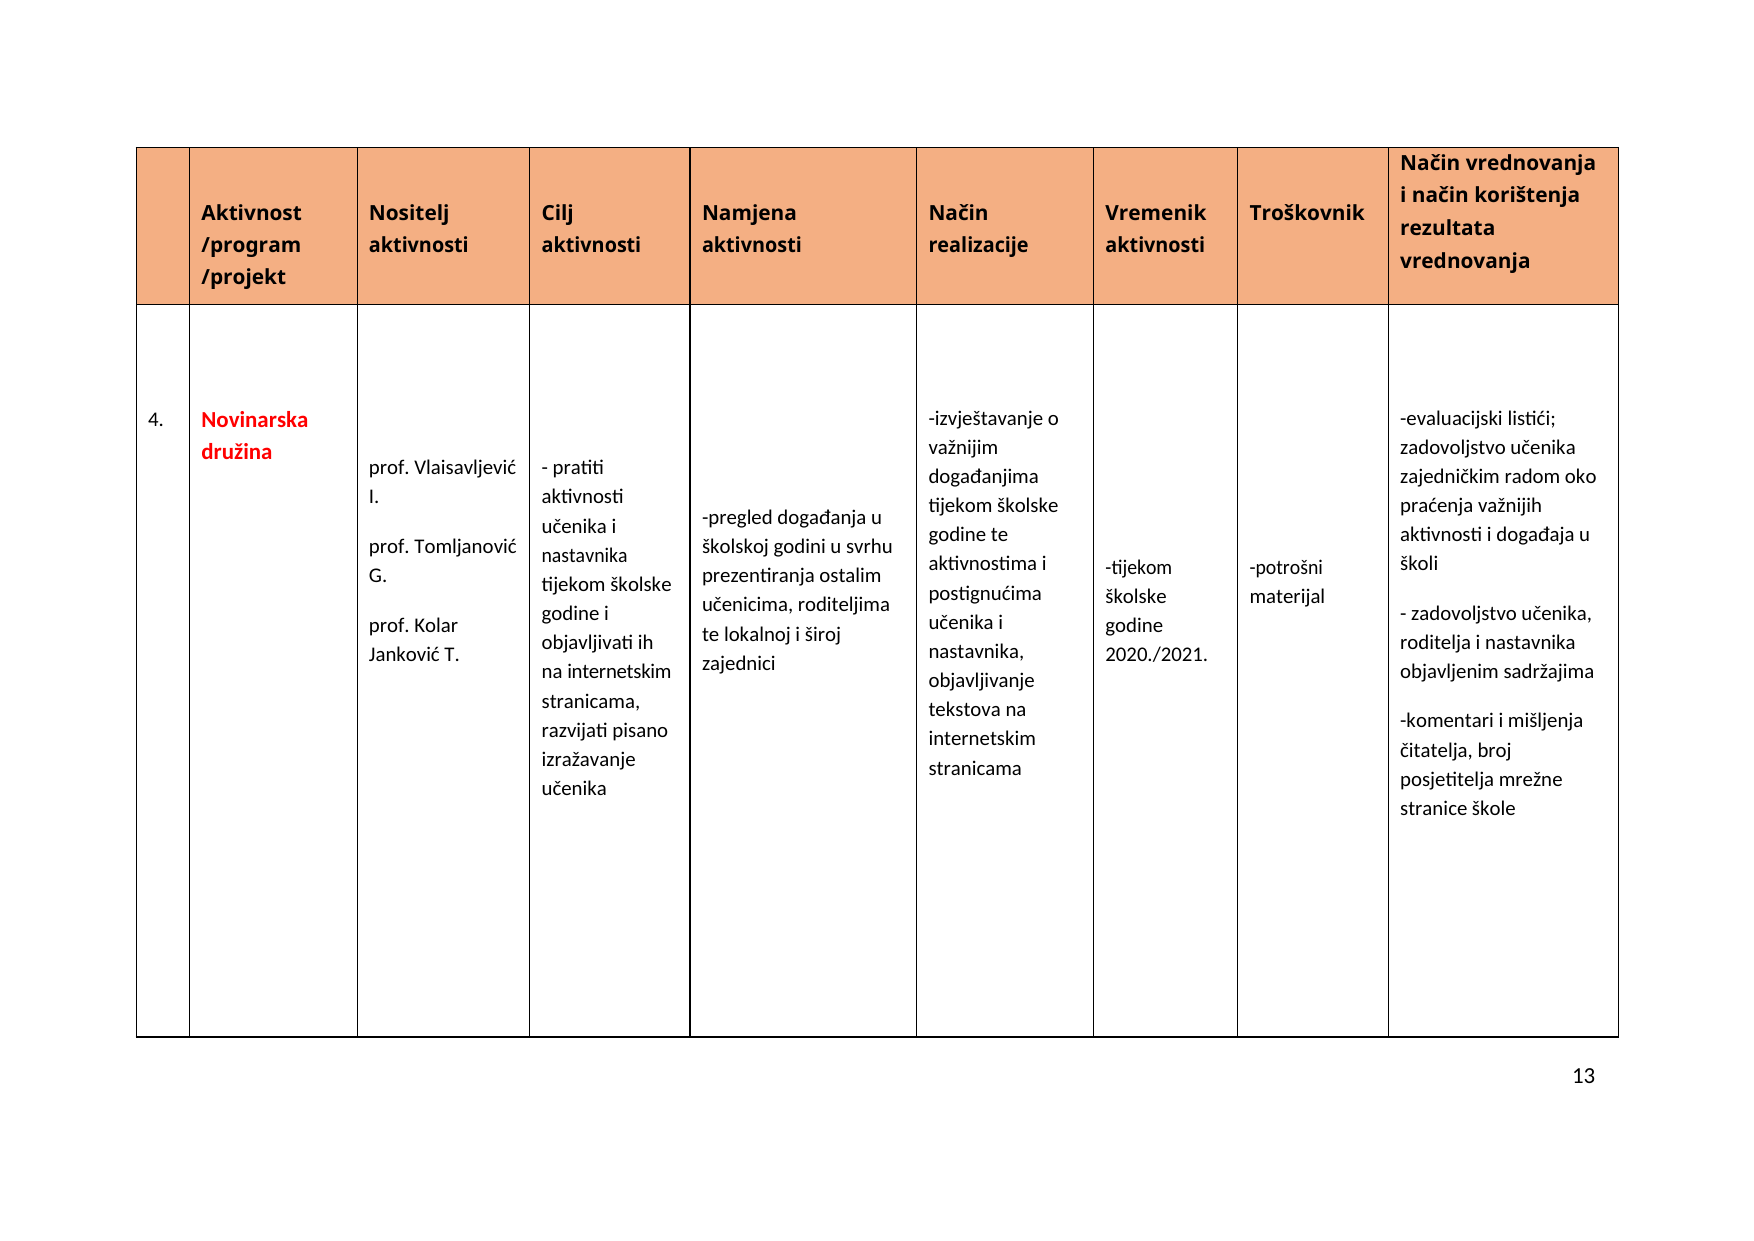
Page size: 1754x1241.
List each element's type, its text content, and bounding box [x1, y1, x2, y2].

table_header Troškovnik [1238, 148, 1388, 304]
table_header Aktivnost /program /projekt [190, 148, 357, 304]
table_cell 4. [137, 305, 189, 1036]
table_cell -pregled događanja u školskoj godini u svrhu prezentiranja ostalim učenicima, roditeljima te lokalnoj i široj zajednici [691, 305, 916, 1036]
table_cell -tijekom školske godine 2020./2021. [1094, 305, 1237, 1036]
table_header Cilj aktivnosti [530, 148, 689, 304]
table_header Vremenik aktivnosti [1094, 148, 1237, 304]
table_header Način realizacije [917, 148, 1093, 304]
table_header [137, 148, 189, 304]
table_cell Novinarska družina [190, 305, 357, 1036]
table_cell -evaluacijski listići; zadovoljstvo učenika zajedničkim radom oko praćenja važnijih aktivnosti i događaja u školi - zadovoljstvo učenika, roditelja i nastavnika objavljenim sadržajima -komentari i mišljenja čitatelja, broj posjetitelja mrežne stranice škole [1389, 305, 1618, 1036]
table_header Namjena aktivnosti [691, 148, 916, 304]
table_header Nositelj aktivnosti [358, 148, 529, 304]
table_cell prof. Vlaisavljević I. prof. Tomljanović G. prof. Kolar Janković T. [358, 305, 529, 1036]
table_cell -potrošni materijal [1238, 305, 1388, 1036]
table_header Način vrednovanja i način korištenja rezultata vrednovanja [1389, 148, 1618, 304]
table_cell - pratiti aktivnosti učenika i nastavnika tijekom školske godine i objavljivati ih na internetskim stranicama, razvijati pisano izražavanje učenika [530, 305, 689, 1036]
table_cell -izvještavanje o važnijim događanjima tijekom školske godine te aktivnostima i postignućima učenika i nastavnika, objavljivanje tekstova na internetskim stranicama [917, 305, 1093, 1036]
